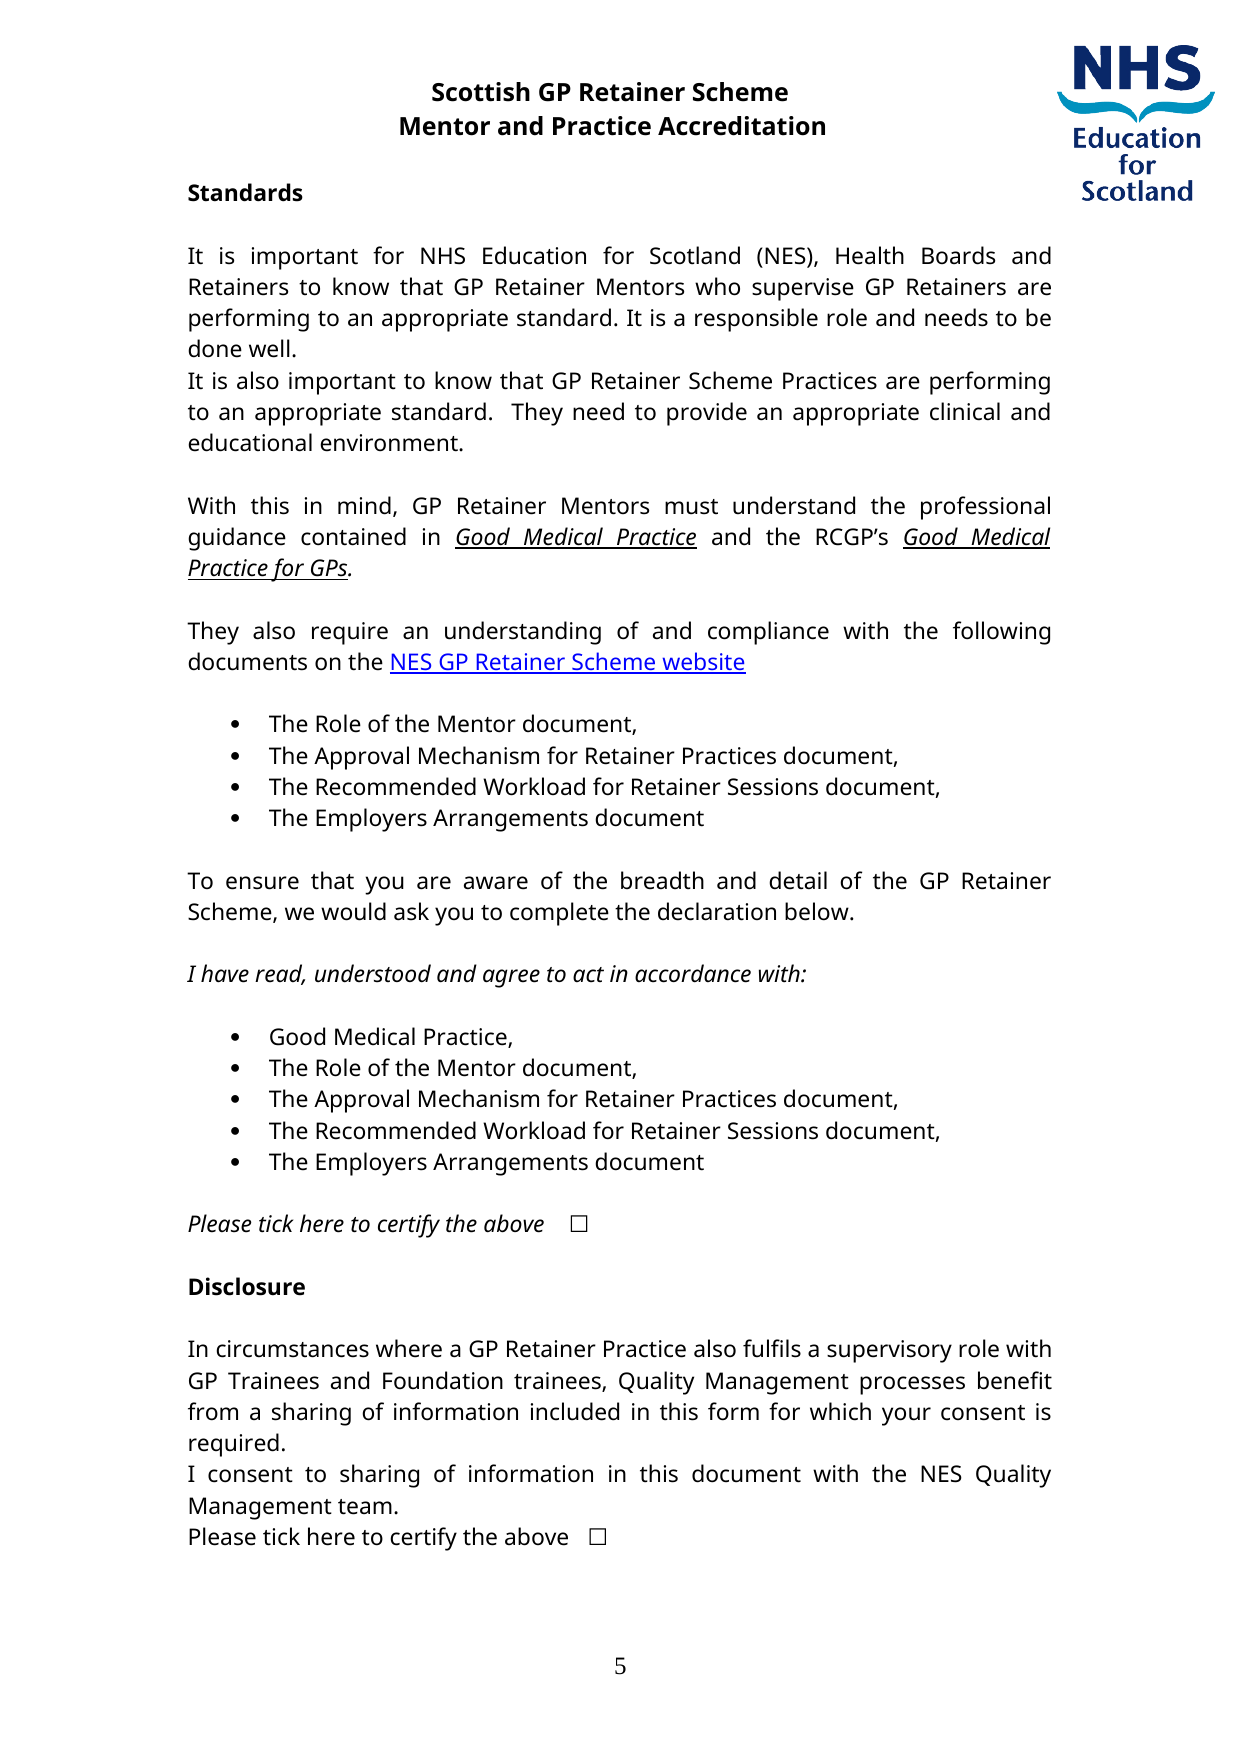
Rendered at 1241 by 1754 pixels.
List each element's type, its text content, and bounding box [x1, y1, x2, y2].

list Good Medical Practice, [231, 1021, 1053, 1052]
text With this in mind, GP Retainer Mentors must understand the professional guidance contained in Good Medical Practice and the RCGP’s Good Medical Practice for GPs. [187, 490, 1053, 583]
text Please tick here to certify the above [187, 1208, 1053, 1240]
text Mentor and Practice Accreditation [187, 109, 1053, 143]
text It is also important to know that GP Retainer Scheme Practices are performing to an appropriate standard. They need to provide an appropriate clinical and educational environment. [187, 365, 1053, 458]
list The Role of the Mentor document, [231, 1052, 1053, 1083]
list The Approval Mechanism for Retainer Practices document, [231, 1083, 1053, 1115]
text It is important for NHS Education for Scotland (NES), Health Boards and Retainers to know that GP Retainer Mentors who supervise GP Retainers are performing to an appropriate standard. It is a responsible role and needs to be done well. [187, 240, 1053, 365]
text Scottish GP Retainer Scheme [187, 75, 1053, 109]
list The Approval Mechanism for Retainer Practices document, [231, 740, 1053, 771]
picture [1051, 38, 1217, 205]
list The Employers Arrangements document [231, 1146, 1053, 1177]
text They also require an understanding of and compliance with the following documents on the NES GP Retainer Scheme website [187, 615, 1053, 677]
list The Recommended Workload for Retainer Sessions document, [231, 771, 1053, 802]
text I have read, understood and agree to act in accordance with: [187, 958, 1053, 990]
list The Recommended Workload for Retainer Sessions document, [231, 1115, 1053, 1146]
text Disclosure [187, 1271, 1053, 1302]
text To ensure that you are aware of the breadth and detail of the GP Retainer Scheme, we would ask you to complete the declaration below. [187, 865, 1053, 927]
text I consent to sharing of information in this document with the NES Quality Management team. [187, 1458, 1053, 1521]
text In circumstances where a GP Retainer Practice also fulfils a supervisory role with GP Trainees and Foundation trainees, Quality Management processes benefit from a sharing of information included in this form for which your consent is required. [187, 1333, 1053, 1458]
list The Role of the Mentor document, [231, 708, 1053, 740]
list The Employers Arrangements document [231, 802, 1053, 833]
text Standards [187, 177, 1053, 208]
text Please tick here to certify the above [187, 1521, 1053, 1552]
